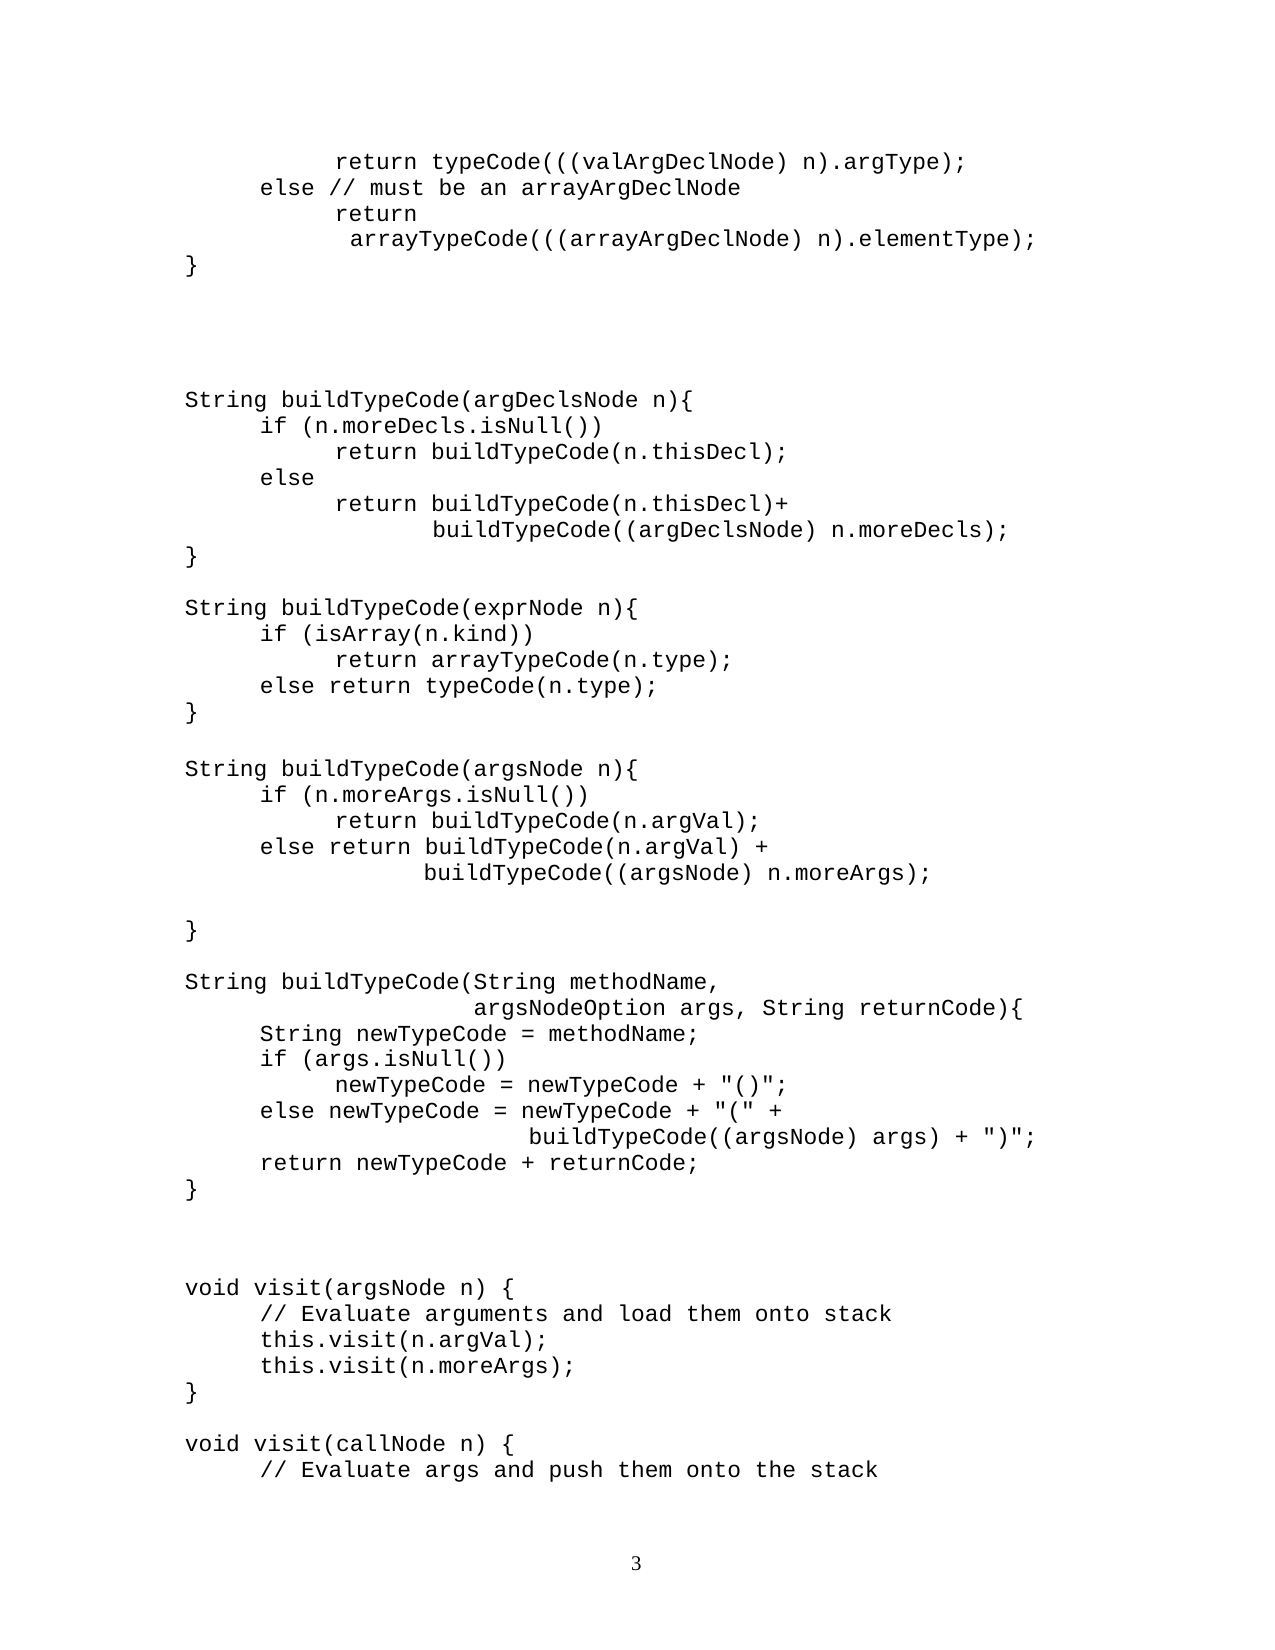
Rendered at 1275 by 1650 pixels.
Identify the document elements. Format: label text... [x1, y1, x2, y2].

text void visit(argsNode n) { [184, 1276, 1087, 1302]
text if (args.isNull()) [184, 1048, 1087, 1074]
text } [184, 918, 1087, 944]
text else return buildTypeCode(n.argVal) + [184, 835, 1087, 861]
text buildTypeCode((argsNode) n.moreArgs); [184, 861, 1087, 887]
text return [184, 202, 1087, 228]
text return buildTypeCode(n.thisDecl)+ [184, 492, 1087, 518]
text buildTypeCode((argsNode) args) + ")"; [184, 1126, 1087, 1152]
text } [184, 1380, 1087, 1406]
text buildTypeCode((argDeclsNode) n.moreDecls); [184, 518, 1087, 544]
text newTypeCode = newTypeCode + "()"; [184, 1074, 1087, 1100]
text String buildTypeCode(argDeclsNode n){ [184, 389, 1087, 415]
text return typeCode(((valArgDeclNode) n).argType); [184, 150, 1087, 176]
text if (isArray(n.kind)) [184, 622, 1087, 648]
text else [184, 467, 1087, 492]
text // Evaluate args and push them onto the stack [184, 1458, 1087, 1484]
text this.visit(n.moreArgs); [184, 1354, 1087, 1380]
text String newTypeCode = methodName; [184, 1022, 1087, 1048]
text } [184, 254, 1087, 280]
text } [184, 1177, 1087, 1203]
text if (n.moreArgs.isNull()) [184, 783, 1087, 809]
text return buildTypeCode(n.argVal); [184, 809, 1087, 835]
text this.visit(n.argVal); [184, 1328, 1087, 1354]
text return arrayTypeCode(n.type); [184, 648, 1087, 674]
text else newTypeCode = newTypeCode + "(" + [184, 1100, 1087, 1126]
text String buildTypeCode(String methodName, [184, 970, 1087, 996]
text if (n.moreDecls.isNull()) [184, 415, 1087, 441]
text argsNodeOption args, String returnCode){ [184, 996, 1087, 1022]
text arrayTypeCode(((arrayArgDeclNode) n).elementType); [184, 228, 1087, 254]
text return buildTypeCode(n.thisDecl); [184, 441, 1087, 467]
text else // must be an arrayArgDeclNode [184, 176, 1087, 202]
text String buildTypeCode(exprNode n){ [184, 596, 1087, 622]
text // Evaluate arguments and load them onto stack [184, 1302, 1087, 1328]
text String buildTypeCode(argsNode n){ [184, 757, 1087, 783]
text return newTypeCode + returnCode; [184, 1152, 1087, 1177]
text void visit(callNode n) { [184, 1432, 1087, 1458]
text } [184, 544, 1087, 570]
text else return typeCode(n.type); [184, 674, 1087, 700]
text } [184, 700, 1087, 726]
